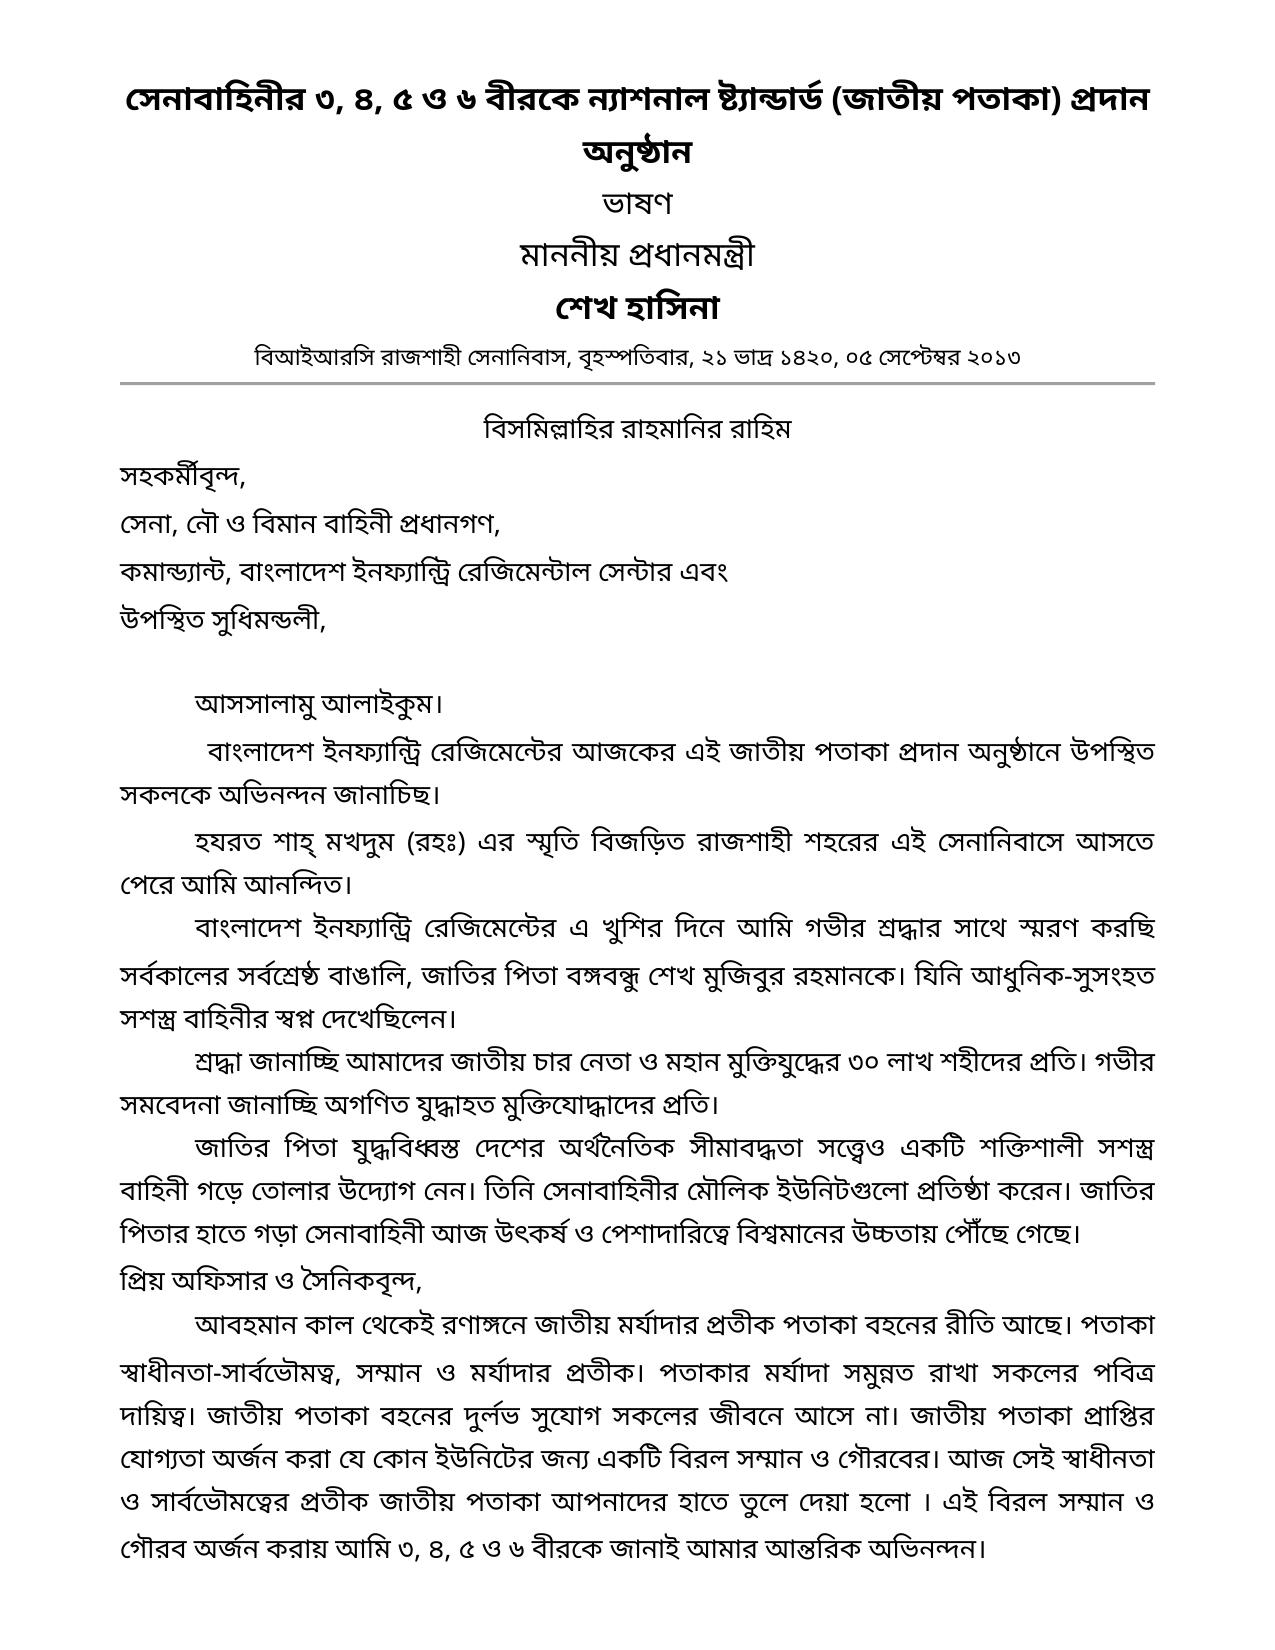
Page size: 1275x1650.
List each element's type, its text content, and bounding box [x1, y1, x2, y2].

text বিসমিল্লাহির রাহমানির রাহিম [120, 413, 1155, 449]
text আসসালামু আলাইকুম। [120, 689, 1155, 725]
text কমান্ড্যান্ট, বাংলাদেশ ইনফ্যান্ট্রি রেজিমেন্টাল সেন্টার এবং [120, 552, 1155, 592]
text জাতির পিতা যুদ্ধবিধ্বস্ত দেশের অর্থনৈতিক সীমাবদ্ধতা সত্ত্বেও একটি শক্তিশালী সশস্ত্র বাহিনী গড়ে তোলার উদ্যোগ নেন। তিনি সেনাবাহিনীর মৌলিক ইউনিটগুলো প্রতিষ্ঠা করেন। জাতির পিতার হাতে গড়া সেনাবাহিনী আজ উৎকর্ষ ও পেশাদারিত্বে বিশ্বমানের উচ্চতায় পৌঁছে গেছে। [120, 1132, 1155, 1255]
text বাংলাদেশ ইনফ্যান্ট্রি রেজিমেন্টের আজকের এই জাতীয় পতাকা প্রদান অনুষ্ঠানে উপস্থিত সকলকে অভিনন্দন জানাচিছ। [120, 732, 1155, 815]
text সেনা, নৌ ও বিমান বাহিনী প্রধানগণ, [120, 504, 1155, 544]
text শেখ হাসিনা [120, 288, 1155, 333]
text সহকর্মীবৃন্দ, [120, 456, 1155, 496]
text বিআইআরসি রাজশাহী সেনানিবাস, বৃহস্পতিবার, ২১ ভাদ্র ১৪২০, ০৫ সেপ্টেম্বর ২০১৩ [120, 341, 1155, 375]
text আবহমান কাল থেকেই রণাঙ্গনে জাতীয় মর্যাদার প্রতীক পতাকা বহনের রীতি আছে। পতাকা স্বাধীনতা-সার্বভৌমত্ব, সম্মান ও মর্যাদার প্রতীক। পতাকার মর্যাদা সমুন্নত রাখা সকলের পবিত্র দায়িত্ব। জাতীয় পতাকা বহনের দুর্লভ সুযোগ সকলের জীবনে আসে না। জাতীয় পতাকা প্রাপ্তির যোগ্যতা অর্জন করা যে কোন ইউনিটের জন্য একটি বিরল সম্মান ও গৌরবের। আজ সেই স্বাধীনতা ও সার্বভৌমত্বের প্রতীক জাতীয় পতাকা আপনাদের হাতে তুলে দেয়া হলো । এই বিরল সম্মান ও গৌরব অর্জন করায় আমি ৩, ৪, ৫ ও ৬ বীরকে জানাই আমার আন্তরিক অভিনন্দন। [120, 1310, 1155, 1570]
text প্রিয় অফিসার ও সৈনিকবৃন্দ, [120, 1262, 1155, 1302]
text সেনাবাহিনীর ৩, ৪, ৫ ও ৬ বীরকে ন্যাশনাল ষ্ট্যান্ডার্ড (জাতীয় পতাকা) প্রদান অনুষ্ঠান [120, 75, 1155, 177]
text শ্রদ্ধা জানাচ্ছি আমাদের জাতীয় চার নেতা ও মহান মুক্তিযুদ্ধের ৩০ লাখ শহীদের প্রতি। গভীর সমবেদনা জানাচ্ছি অগণিত যুদ্ধাহত মুক্তিযোদ্ধাদের প্রতি। [120, 1046, 1155, 1125]
text উপস্থিত সুধিমন্ডলী, [120, 600, 1155, 640]
text হযরত শাহ্ মখদুম (রহঃ) এর স্মৃতি বিজড়িত রাজশাহী শহরের এই সেনানিবাসে আসতে পেরে আমি আনন্দিত। [120, 822, 1155, 906]
text ভাষণ [120, 186, 1155, 227]
text বাংলাদেশ ইনফ্যান্ট্রি রেজিমেন্টের এ খুশির দিনে আমি গভীর শ্রদ্ধার সাথে স্মরণ করছি সর্বকালের সর্বশ্রেষ্ঠ বাঙালি, জাতির পিতা বঙ্গবন্ধু শেখ মুজিবুর রহমানকে। যিনি আধুনিক-সুসংহত সশস্ত্র বাহিনীর স্বপ্ন দেখেছিলেন। [120, 913, 1155, 1039]
text মাননীয় প্রধানমন্ত্রী [120, 236, 1155, 280]
